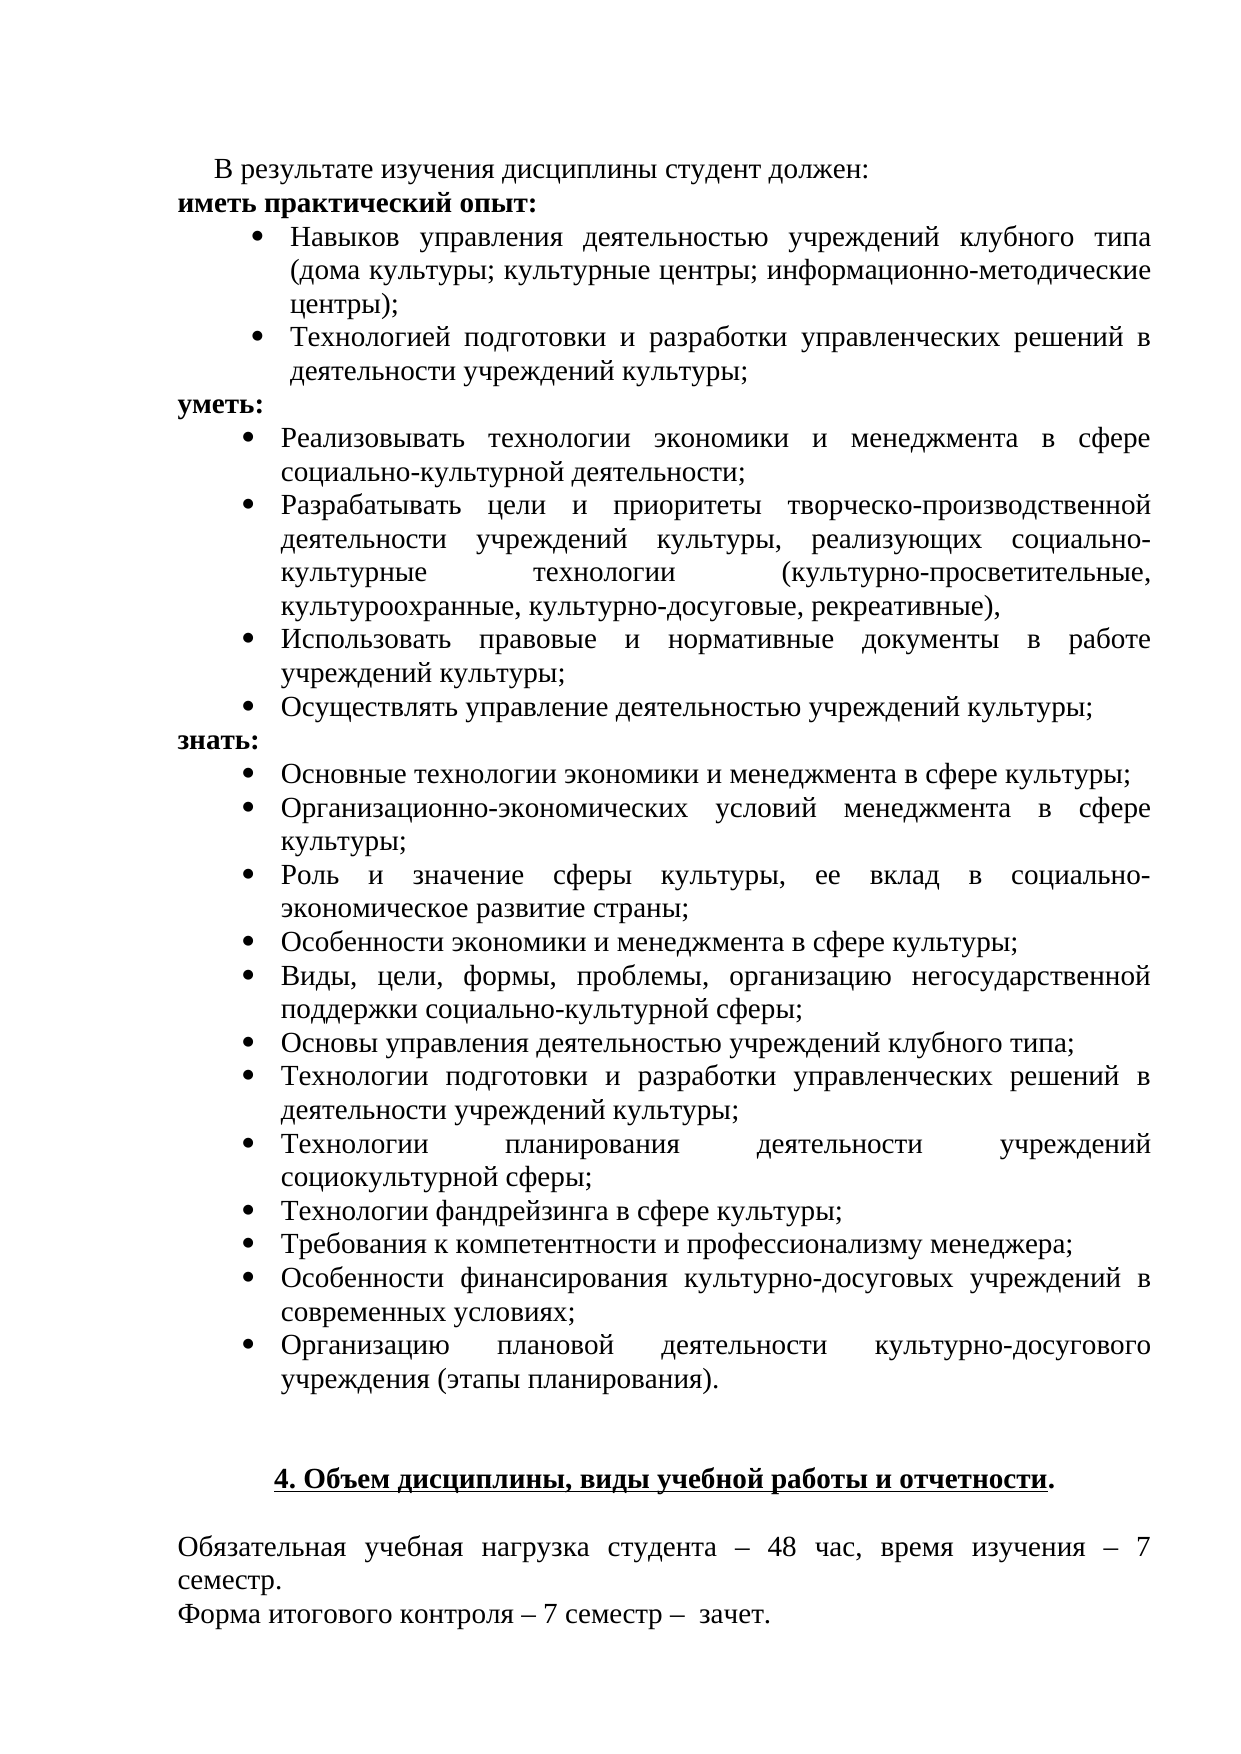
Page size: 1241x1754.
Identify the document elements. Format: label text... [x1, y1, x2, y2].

text Обязательная учебная нагрузка студента – 48 час, время изучения – 7 семестр. [177, 1529, 1152, 1596]
list Особенности финансирования культурно-досуговых учреждений в современных условиях; [243, 1260, 1152, 1327]
list Навыков управления деятельностью учреждений клубного типа (дома культуры; культурные центры; информационно-методические центры); [252, 219, 1152, 319]
list Виды, цели, формы, проблемы, организацию негосударственной поддержки социально-культурной сферы; [243, 958, 1152, 1025]
list Реализовывать технологии экономики и менеджмента в сфере социально-культурной деятельности; [243, 420, 1152, 487]
list Организацию плановой деятельности культурно-досугового учреждения (этапы планирования). [243, 1327, 1152, 1394]
list Технологии подготовки и разработки управленческих решений в деятельности учреждений культуры; [243, 1058, 1152, 1126]
list Роль и значение сферы культуры, ее вклад в социально-экономическое развитие страны; [243, 857, 1152, 924]
list Технологии фандрейзинга в сфере культуры; [243, 1193, 1152, 1227]
text Форма итогового контроля – 7 семестр – зачет. [177, 1596, 1152, 1629]
list Использовать правовые и нормативные документы в работе учреждений культуры; [243, 622, 1152, 689]
list Основы управления деятельностью учреждений клубного типа; [243, 1025, 1152, 1058]
text иметь практический опыт: [177, 185, 1152, 219]
text В результате изучения дисциплины студент должен: [177, 152, 1152, 185]
list Разрабатывать цели и приоритеты творческо-производственной деятельности учреждений культуры, реализующих социально-культурные технологии (культурно-просветительные, культуроохранные, культурно-досуговые, рекреативные), [243, 487, 1152, 622]
text 4. Объем дисциплины, виды учебной работы и отчетности. [177, 1462, 1152, 1495]
text уметь: [177, 387, 1152, 420]
list Технологии планирования деятельности учреждений социокультурной сферы; [243, 1126, 1152, 1193]
list Основные технологии экономики и менеджмента в сфере культуры; [243, 756, 1152, 790]
list Осуществлять управление деятельностью учреждений культуры; [243, 689, 1152, 722]
text знать: [177, 722, 1152, 756]
list Организационно-экономических условий менеджмента в сфере культуры; [243, 790, 1152, 857]
list Требования к компетентности и профессионализму менеджера; [243, 1227, 1152, 1260]
list Особенности экономики и менеджмента в сфере культуры; [243, 924, 1152, 958]
list Технологией подготовки и разработки управленческих решений в деятельности учреждений культуры; [252, 319, 1152, 387]
